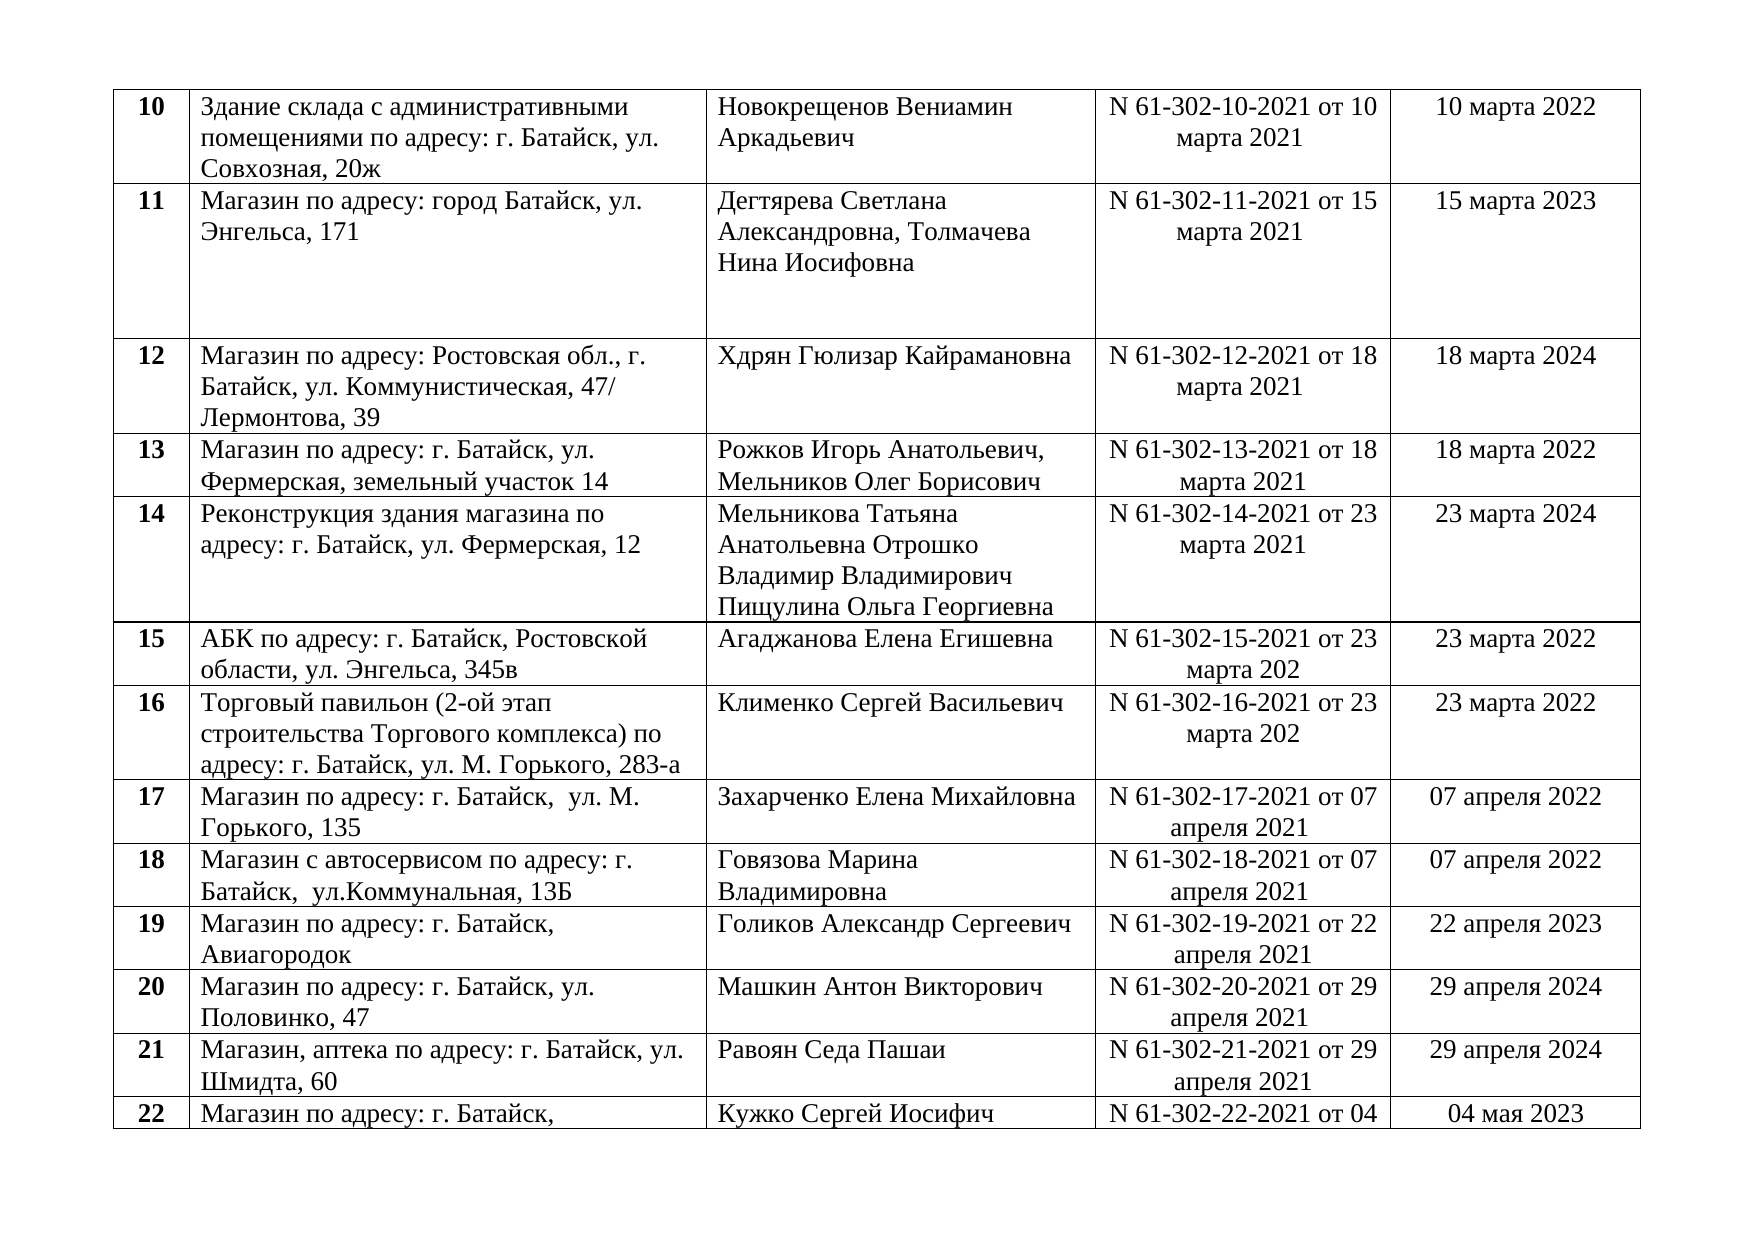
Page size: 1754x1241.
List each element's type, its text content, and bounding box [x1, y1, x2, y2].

table_cell 18 марта 2022 [1391, 434, 1640, 496]
table_cell 04 мая 2023 [1391, 1097, 1640, 1128]
table_cell N 61-302-18-2021 от 07 апреля 2021 [1096, 844, 1390, 906]
table_cell N 61-302-14-2021 от 23 марта 2021 [1096, 497, 1390, 621]
table_cell Торговый павильон (2-ой этап строительства Торгового комплекса) по адресу: г. Батайск, ул. М. Горького, 283-а [190, 686, 706, 779]
table_cell N 61-302-20-2021 от 29 апреля 2021 [1096, 970, 1390, 1032]
table_cell Здание склада с административными помещениями по адресу: г. Батайск, ул. Совхозная, 20ж [190, 90, 706, 183]
table_cell Клименко Сергей Васильевич [707, 686, 1095, 779]
table_cell 11 [114, 184, 189, 338]
table_cell 19 [114, 907, 189, 969]
table_cell Магазин, аптека по адресу: г. Батайск, ул. Шмидта, 60 [190, 1034, 706, 1096]
table_cell 10 марта 2022 [1391, 90, 1640, 183]
table_cell 23 марта 2024 [1391, 497, 1640, 621]
table_cell Магазин по адресу: г. Батайск, ул. Половинко, 47 [190, 970, 706, 1032]
table_cell Новокрещенов Вениамин Аркадьевич [707, 90, 1095, 183]
table_cell Магазин по адресу: г. Батайск, ул. М. Горького, 135 [190, 780, 706, 842]
table_cell Магазин с автосервисом по адресу: г. Батайск, ул.Коммунальная, 13Б [190, 844, 706, 906]
table_cell 07 апреля 2022 [1391, 844, 1640, 906]
table_cell N 61-302-16-2021 от 23 марта 202 [1096, 686, 1390, 779]
table_cell N 61-302-15-2021 от 23 марта 202 [1096, 623, 1390, 685]
table_cell Реконструкция здания магазина по адресу: г. Батайск, ул. Фермерская, 12 [190, 497, 706, 621]
table_cell Дегтярева Светлана Александровна, Толмачева Нина Иосифовна [707, 184, 1095, 338]
table_cell 07 апреля 2022 [1391, 780, 1640, 842]
table_cell N 61-302-19-2021 от 22 апреля 2021 [1096, 907, 1390, 969]
table_cell 21 [114, 1034, 189, 1096]
table_cell Агаджанова Елена Егишевна [707, 623, 1095, 685]
table_cell Магазин по адресу: Ростовская обл., г. Батайск, ул. Коммунистическая, 47/ Лермонтова, 39 [190, 339, 706, 432]
table_cell 13 [114, 434, 189, 496]
table_cell АБК по адресу: г. Батайск, Ростовской области, ул. Энгельса, 345в [190, 623, 706, 685]
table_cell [190, 1097, 706, 1128]
table_cell 18 [114, 844, 189, 906]
table_cell 22 [114, 1097, 189, 1128]
table_cell 16 [114, 686, 189, 779]
table_cell N 61-302-11-2021 от 15 марта 2021 [1096, 184, 1390, 338]
table_cell Магазин по адресу: г. Батайск, Авиагородок [190, 907, 706, 969]
table_cell 10 [114, 90, 189, 183]
table_cell 15 марта 2023 [1391, 184, 1640, 338]
table_cell N 61-302-21-2021 от 29 апреля 2021 [1096, 1034, 1390, 1096]
table_cell Мельникова Татьяна Анатольевна Отрошко Владимир Владимирович Пищулина Ольга Георгиевна [707, 497, 1095, 621]
table_cell 23 марта 2022 [1391, 623, 1640, 685]
table_cell 15 [114, 623, 189, 685]
table_cell Магазин по адресу: город Батайск, ул. Энгельса, 171 [190, 184, 706, 338]
table_cell Рожков Игорь Анатольевич, Мельников Олег Борисович [707, 434, 1095, 496]
table_cell 12 [114, 339, 189, 432]
table_cell 14 [114, 497, 189, 621]
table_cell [707, 1097, 1095, 1128]
table_cell 23 марта 2022 [1391, 686, 1640, 779]
table_cell 29 апреля 2024 [1391, 1034, 1640, 1096]
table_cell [1096, 1097, 1390, 1128]
table_cell 20 [114, 970, 189, 1032]
table_cell N 61-302-12-2021 от 18 марта 2021 [1096, 339, 1390, 432]
table_cell N 61-302-13-2021 от 18 марта 2021 [1096, 434, 1390, 496]
table_cell Захарченко Елена Михайловна [707, 780, 1095, 842]
table_cell Машкин Антон Викторович [707, 970, 1095, 1032]
table_cell Голиков Александр Сергеевич [707, 907, 1095, 969]
table_cell 17 [114, 780, 189, 842]
table_cell 22 апреля 2023 [1391, 907, 1640, 969]
table_cell Равоян Седа Пашаи [707, 1034, 1095, 1096]
table_cell 18 марта 2024 [1391, 339, 1640, 432]
table_cell N 61-302-17-2021 от 07 апреля 2021 [1096, 780, 1390, 842]
table_cell N 61-302-10-2021 от 10 марта 2021 [1096, 90, 1390, 183]
table_cell Магазин по адресу: г. Батайск, ул. Фермерская, земельный участок 14 [190, 434, 706, 496]
table_cell Хдрян Гюлизар Кайрамановна [707, 339, 1095, 432]
table_cell Говязова Марина Владимировна [707, 844, 1095, 906]
table_cell 29 апреля 2024 [1391, 970, 1640, 1032]
